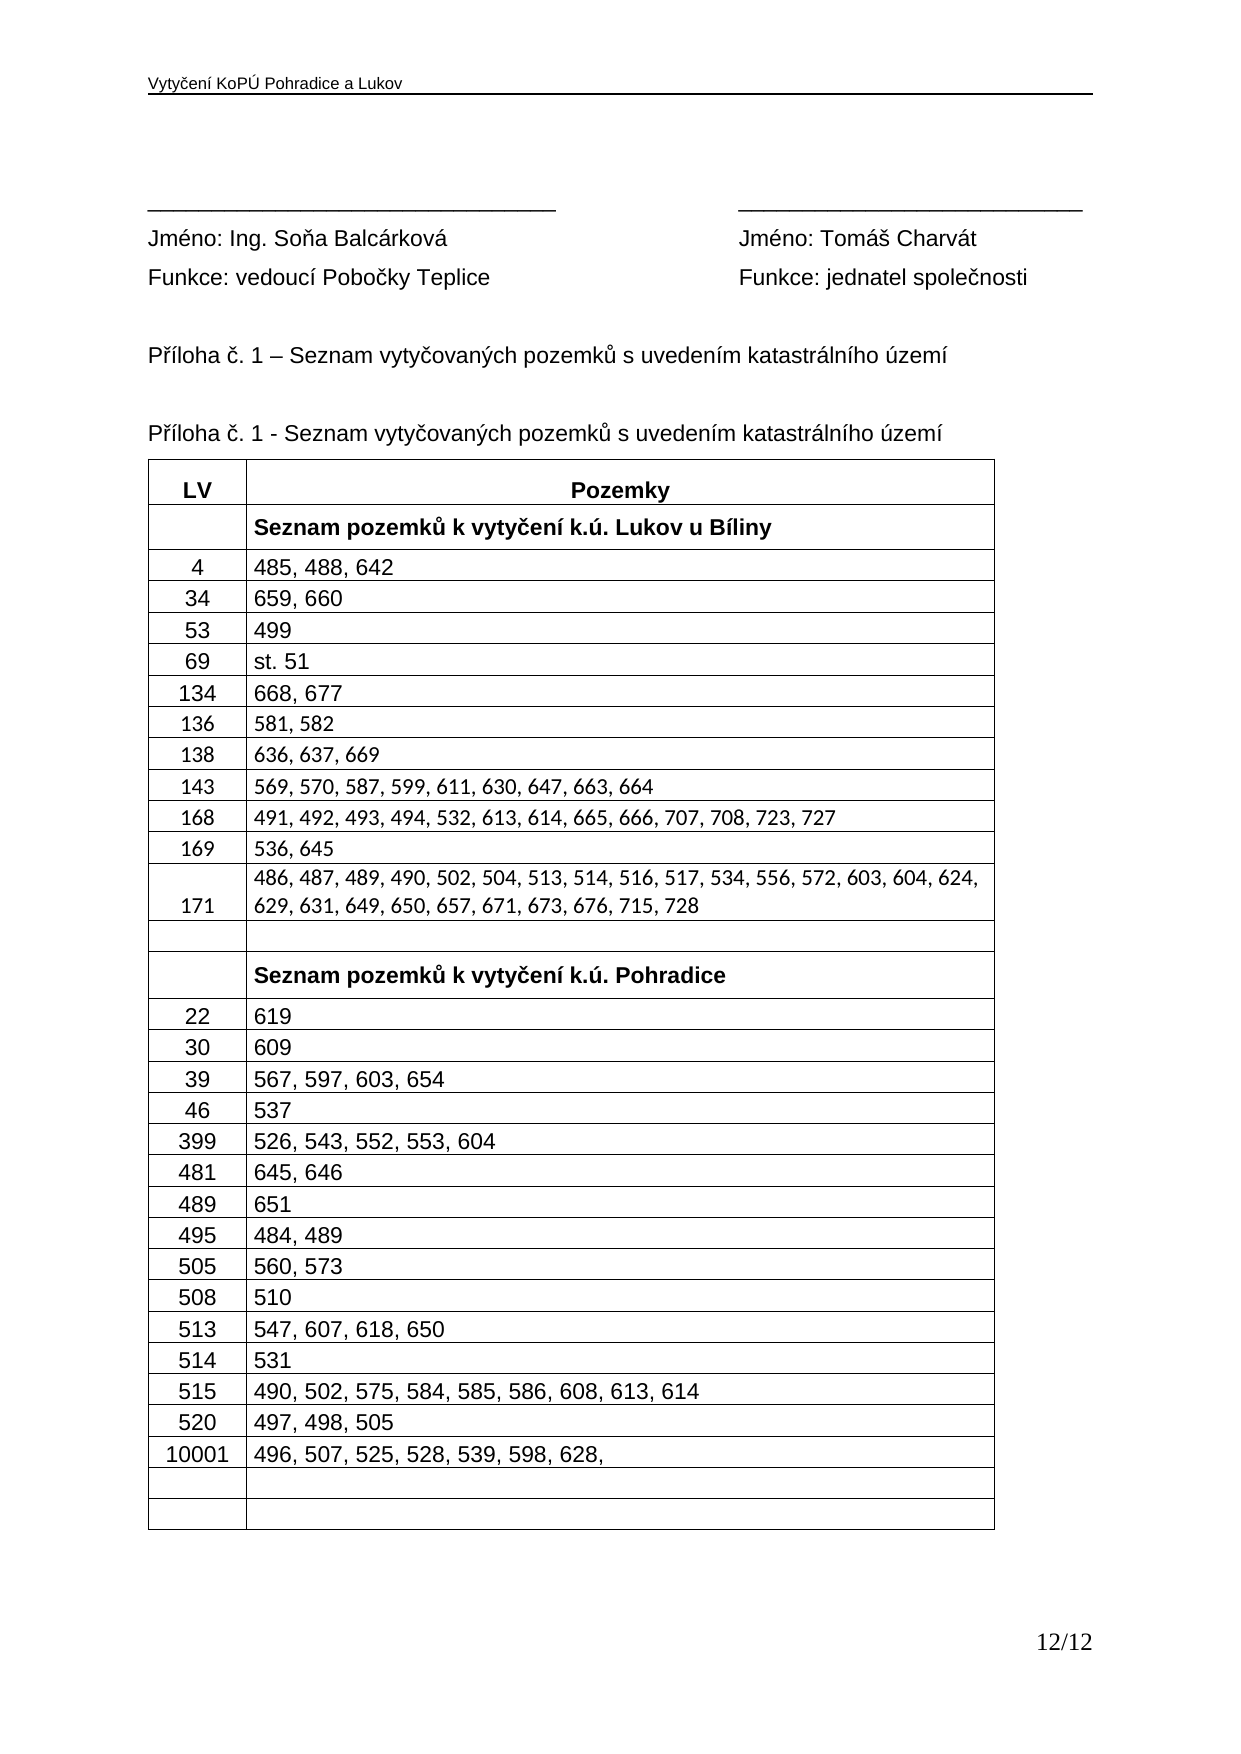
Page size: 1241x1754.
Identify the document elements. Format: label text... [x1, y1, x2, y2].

table_cell 46 [149, 1093, 246, 1123]
table_cell 53 [149, 613, 246, 643]
table_cell 136 [149, 707, 246, 737]
table_cell [149, 505, 246, 549]
table_cell 495 [149, 1218, 246, 1248]
table_cell 609 [247, 1030, 994, 1061]
table_cell 30 [149, 1030, 246, 1061]
table_cell 491, 492, 493, 494, 532, 613, 614, 665, 666, 707, 708, 723, 727 [247, 801, 994, 831]
table_cell 651 [247, 1187, 994, 1217]
table_cell 619 [247, 999, 994, 1029]
table_cell 581, 582 [247, 707, 994, 737]
table_cell 497, 498, 505 [247, 1405, 994, 1436]
text ________________________________ ___________________________ [148, 186, 1093, 213]
table_cell 496, 507, 525, 528, 539, 598, 628, [247, 1437, 994, 1467]
table_cell 567, 597, 603, 654 [247, 1062, 994, 1092]
table_header LV [149, 460, 246, 504]
table_cell 547, 607, 618, 650 [247, 1312, 994, 1342]
table_cell 399 [149, 1124, 246, 1154]
table_cell 514 [149, 1343, 246, 1373]
table_cell Seznam pozemků k vytyčení k.ú. Pohradice [247, 952, 994, 998]
table_cell 499 [247, 613, 994, 643]
table_cell 489 [149, 1187, 246, 1217]
table_cell 169 [149, 832, 246, 862]
table_cell 659, 660 [247, 581, 994, 612]
table_cell 569, 570, 587, 599, 611, 630, 647, 663, 664 [247, 770, 994, 800]
table_cell 10001 [149, 1437, 246, 1467]
table_cell 171 [149, 864, 246, 919]
text Příloha č. 1 - Seznam vytyčovaných pozemků s uvedením katastrálního území [148, 419, 1093, 446]
table_cell 69 [149, 644, 246, 674]
table_cell 668, 677 [247, 676, 994, 706]
table_cell [247, 1499, 994, 1529]
table_cell 513 [149, 1312, 246, 1342]
table_cell 537 [247, 1093, 994, 1123]
table_cell [149, 1468, 246, 1498]
table_cell 508 [149, 1280, 246, 1311]
table_cell 490, 502, 575, 584, 585, 586, 608, 613, 614 [247, 1374, 994, 1404]
table_cell 134 [149, 676, 246, 706]
table_cell 531 [247, 1343, 994, 1373]
table_cell [247, 1468, 994, 1498]
table_cell [149, 921, 246, 951]
table_cell [149, 1499, 246, 1529]
table_cell [149, 952, 246, 998]
table_cell 636, 637, 669 [247, 738, 994, 768]
text Funkce: vedoucí Pobočky Teplice Funkce: jednatel společnosti [148, 264, 1093, 291]
table_cell 515 [149, 1374, 246, 1404]
table_cell 484, 489 [247, 1218, 994, 1248]
table_cell 143 [149, 770, 246, 800]
table_cell 39 [149, 1062, 246, 1092]
table_cell 138 [149, 738, 246, 768]
table_cell 510 [247, 1280, 994, 1311]
table_cell 560, 573 [247, 1249, 994, 1279]
table_cell Seznam pozemků k vytyčení k.ú. Lukov u Bíliny [247, 505, 994, 549]
table_cell [247, 921, 994, 951]
text Jméno: Ing. Soňa Balcárková Jméno: Tomáš Charvát [148, 225, 1093, 252]
table_cell 526, 543, 552, 553, 604 [247, 1124, 994, 1154]
table_cell 536, 645 [247, 832, 994, 862]
table_cell 22 [149, 999, 246, 1029]
table_cell 486, 487, 489, 490, 502, 504, 513, 514, 516, 517, 534, 556, 572, 603, 604, 624, 629, 631, 649, 650, 657, 671, 673, 676, 715, 728 [247, 864, 994, 919]
text Příloha č. 1 – Seznam vytyčovaných pozemků s uvedením katastrálního území [148, 342, 1093, 368]
table_header Pozemky [247, 460, 994, 504]
table_cell 481 [149, 1155, 246, 1186]
table_cell 168 [149, 801, 246, 831]
table_cell 645, 646 [247, 1155, 994, 1186]
table_cell 485, 488, 642 [247, 550, 994, 580]
table_cell st. 51 [247, 644, 994, 674]
table_cell 4 [149, 550, 246, 580]
table_cell 505 [149, 1249, 246, 1279]
table_cell 520 [149, 1405, 246, 1436]
table_cell 34 [149, 581, 246, 612]
